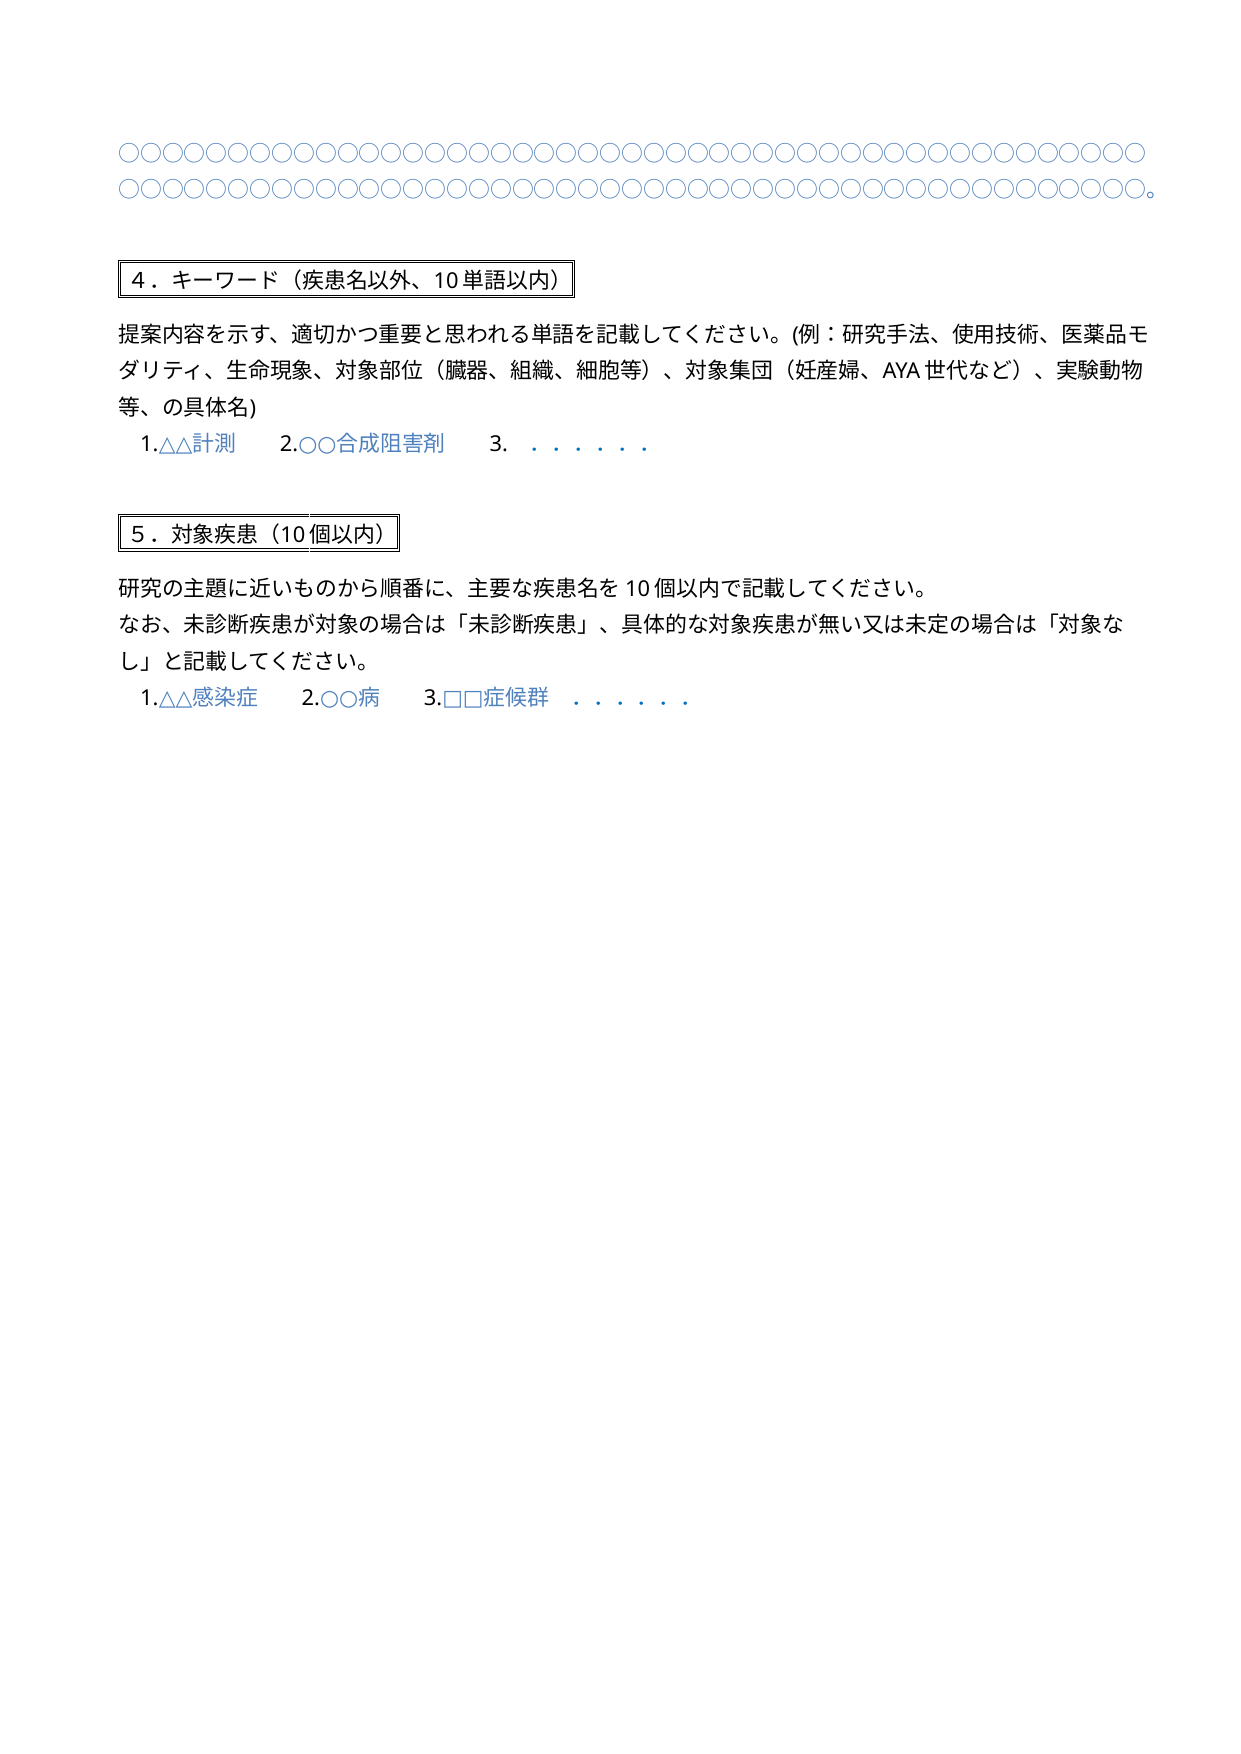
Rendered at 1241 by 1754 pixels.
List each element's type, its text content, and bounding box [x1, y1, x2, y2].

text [118, 134, 1152, 206]
text ４．キーワード（疾患名以外、10単語以内） [118, 243, 1152, 315]
text 1.△△感染症 2.○○病 3.□□症候群 ．．．．．． [118, 678, 1152, 714]
text ５．対象疾患（10個以内） [118, 496, 1152, 569]
text 研究の主題に近いものから順番に、主要な疾患名を10個以内で記載してください。 [118, 569, 1152, 605]
text なお、未診断疾患が対象の場合は「未診断疾患」、具体的な対象疾患が無い又は未定の場合は「対象なし」と記載してください。 [118, 605, 1152, 678]
text 提案内容を示す、適切かつ重要と思われる単語を記載してください。(例：研究手法、使用技術、医薬品モダリティ、生命現象、対象部位（臓器、組織、細胞等）、対象集団（妊産婦、AYA世代など）、実験動物等、の具体名) [118, 315, 1152, 424]
text 1.△△計測 2.○○合成阻害剤 3. ．．．．．． [118, 424, 1152, 460]
